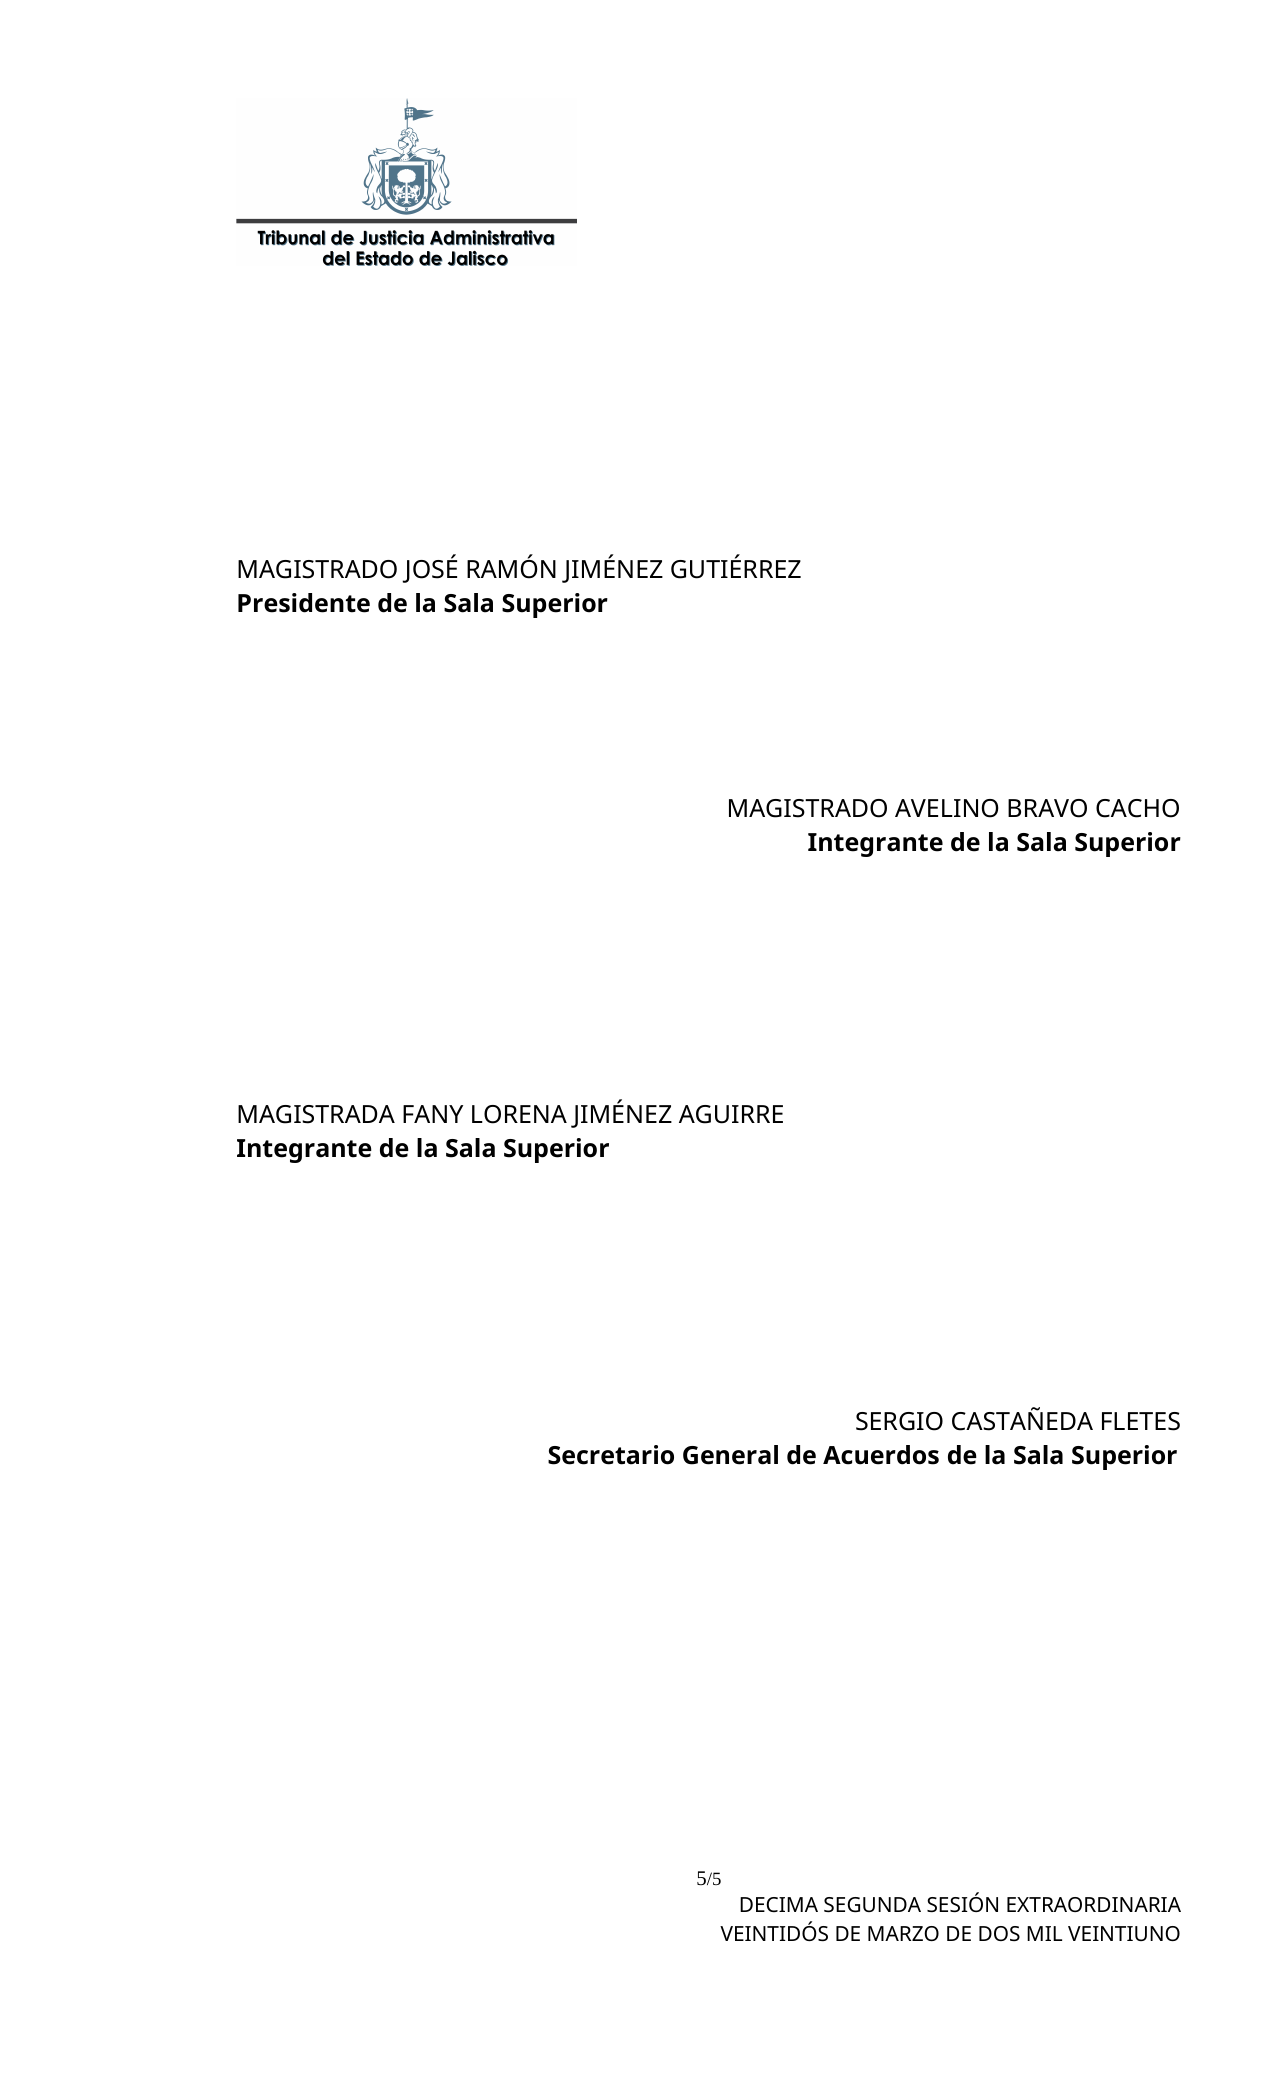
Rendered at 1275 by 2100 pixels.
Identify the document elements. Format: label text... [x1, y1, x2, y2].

text SERGIO CASTAÑEDA FLETES [236, 1403, 1181, 1437]
text Secretario General de Acuerdos de la Sala Superior [236, 1437, 1181, 1471]
text Integrante de la Sala Superior [236, 824, 1181, 858]
text MAGISTRADO JOSÉ RAMÓN JIMÉNEZ GUTIÉRREZ [236, 552, 1181, 586]
text Integrante de la Sala Superior [236, 1131, 1181, 1165]
text Presidente de la Sala Superior [236, 586, 1181, 620]
text MAGISTRADO AVELINO BRAVO CACHO [236, 790, 1181, 824]
picture [236, 98, 577, 266]
text MAGISTRADA FANY LORENA JIMÉNEZ AGUIRRE [236, 1097, 1181, 1131]
